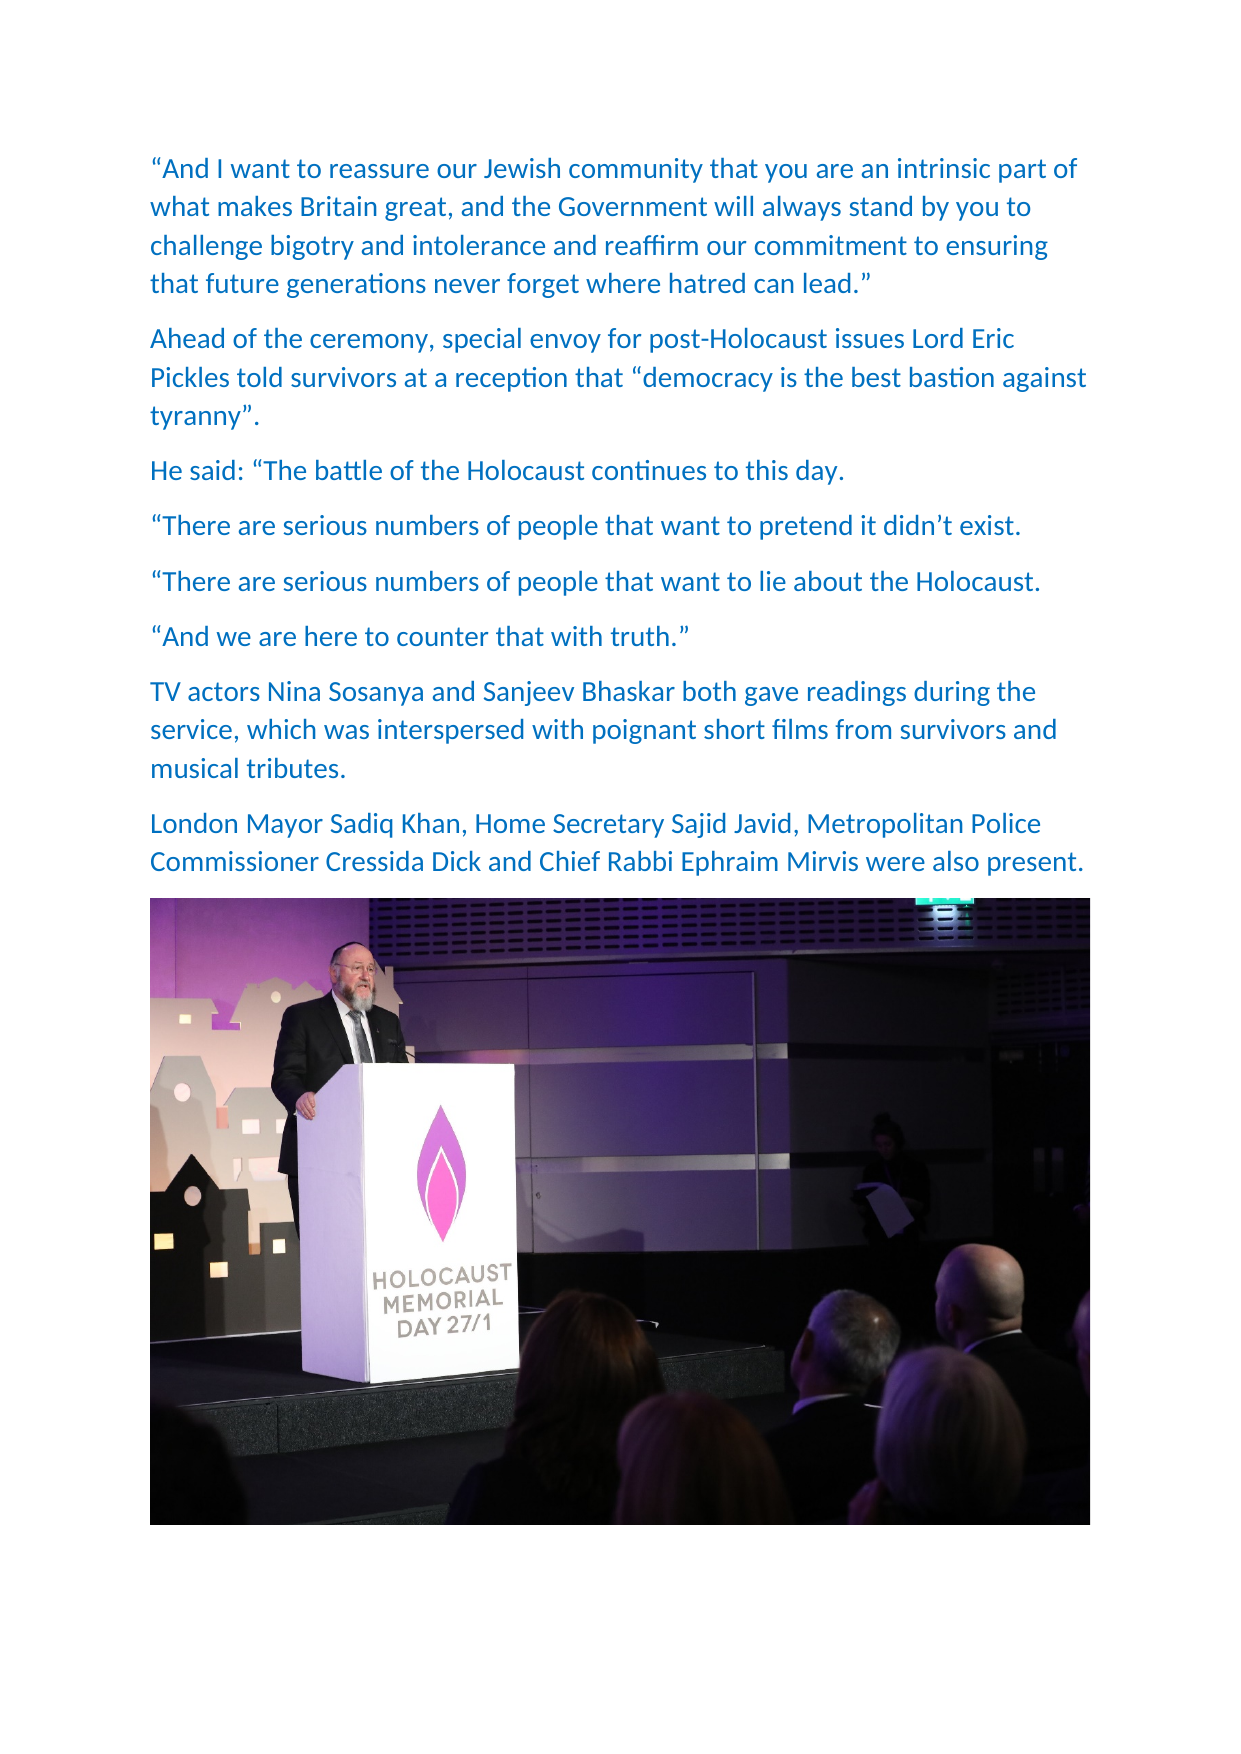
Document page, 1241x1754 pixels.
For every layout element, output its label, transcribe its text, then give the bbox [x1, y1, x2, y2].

text “And we are here to counter that with truth.” [150, 618, 1090, 653]
picture [150, 898, 1091, 1525]
text “There are serious numbers of people that want to pretend it didn’t exist. [150, 507, 1090, 543]
text “And I want to reassure our Jewish community that you are an intrinsic part of what makes Britain great, and the Government will always stand by you to challenge bigotry and intolerance and reaffirm our commitment to ensuring that future generations never forget where hatred can lead.” [150, 150, 1090, 301]
text He said: “The battle of the Holocaust continues to this day. [150, 452, 1090, 488]
text Ahead of the ceremony, special envoy for post-Holocaust issues Lord Eric Pickles told survivors at a reception that “democracy is the best bastion against tyranny”. [150, 320, 1090, 433]
text London Mayor Sadiq Khan, Home Secretary Sajid Javid, Metropolitan Police Commissioner Cressida Dick and Chief Rabbi Ephraim Mirvis were also present. [150, 805, 1090, 879]
text “There are serious numbers of people that want to lie about the Holocaust. [150, 563, 1090, 598]
text TV actors Nina Sosanya and Sanjeev Bhaskar both gave readings during the service, which was interspersed with poignant short films from survivors and musical tributes. [150, 673, 1090, 785]
